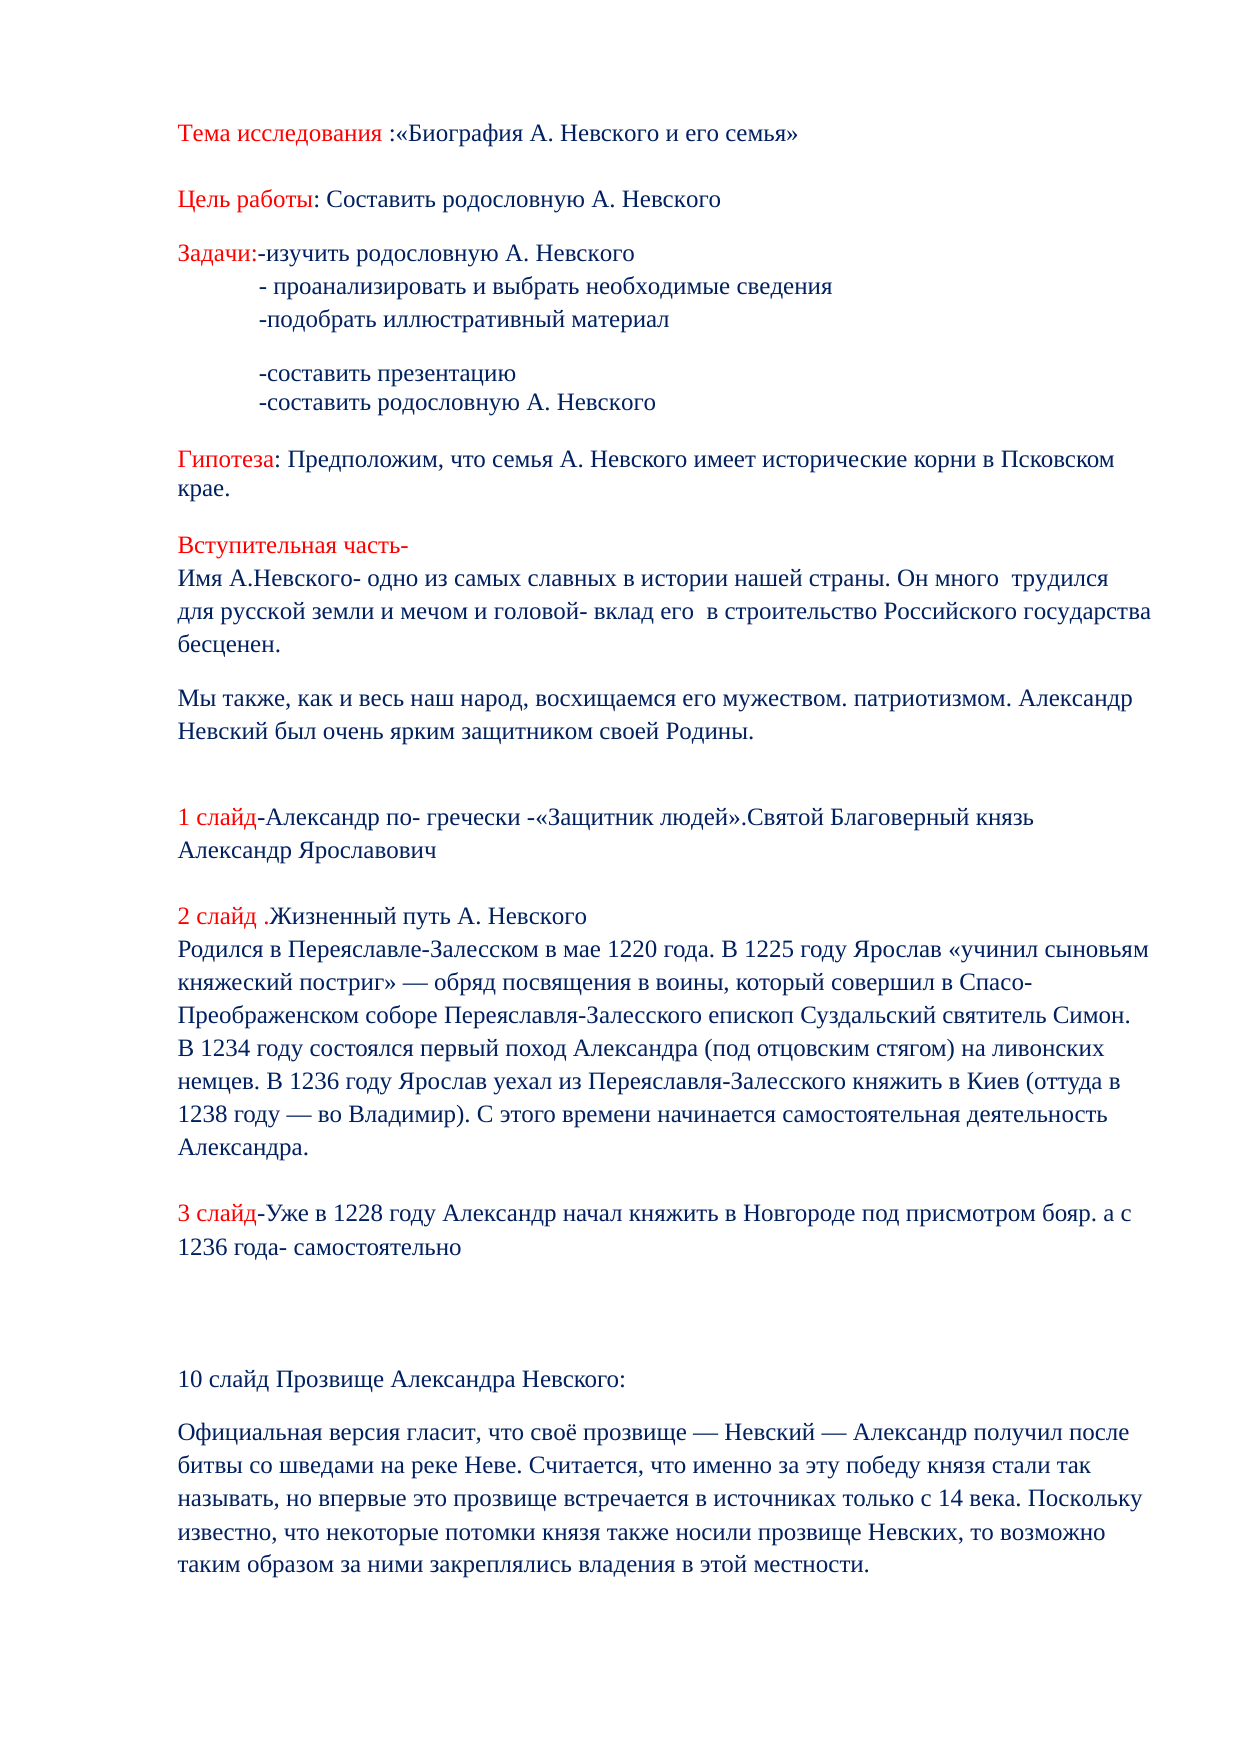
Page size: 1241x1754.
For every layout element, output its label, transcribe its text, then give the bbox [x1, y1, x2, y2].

text Мы также, как и весь наш народ, восхищаемся его мужеством. патриотизмом. Александр Невский был очень ярким защитником своей Родины. [177, 683, 1152, 777]
text Официальная версия гласит, что своё прозвище — Невский — Александр получил после битвы со шведами на реке Неве. Считается, что именно за эту победу князя стали так называть, но впервые это прозвище встречается в источниках только с 14 века. Поскольку известно, что некоторые потомки князя также носили прозвище Невских, то возможно таким образом за ними закреплялись владения в этой местности. [177, 1417, 1152, 1578]
text Задачи:-изучить родословную А. Невского - проанализировать и выбрать необходимые сведения -подобрать иллюстративный материал [177, 238, 1152, 333]
text Гипотеза: Предположим, что семья А. Невского имеет исторические корни в Псковском крае. [177, 415, 1152, 502]
text Вступительная часть- Имя А.Невского- одно из самых славных в истории нашей страны. Он много трудился для русской земли и мечом и головой- вклад его в строительство Российского государства бесценен. [177, 530, 1152, 658]
text 1 слайд-Александр по- гречески -«Защитник людей».Святой Благоверный князь Александр Ярославович 2 слайд .Жизненный путь А. Невского Родился в Переяславле-Залесском в мае 1220 года. В 1225 году Ярослав «учинил сыновьям княжеский постриг» — обряд посвящения в воины, который совершил в Спасо-Преображенском соборе Переяславля-Залесского епископ Суздальский святитель Симон. В 1234 году состоялся первый поход Александра (под отцовским стягом) на ливонских немцев. В 1236 году Ярослав уехал из Переяславля-Залесского княжить в Киев (оттуда в 1238 году — во Владимир). С этого времени начинается самостоятельная деятельность Александра. 3 слайд-Уже в 1228 году Александр начал княжить в Новгороде под присмотром бояр. а с 1236 года- самостоятельно 10 слайд Прозвище Александра Невского: [177, 802, 1152, 1392]
text Тема исследования :«Биография А. Невского и его семья» Цель работы: Составить родословную А. Невского [177, 118, 1152, 213]
text -составить презентацию -составить родословную А. Невского [177, 358, 1152, 415]
